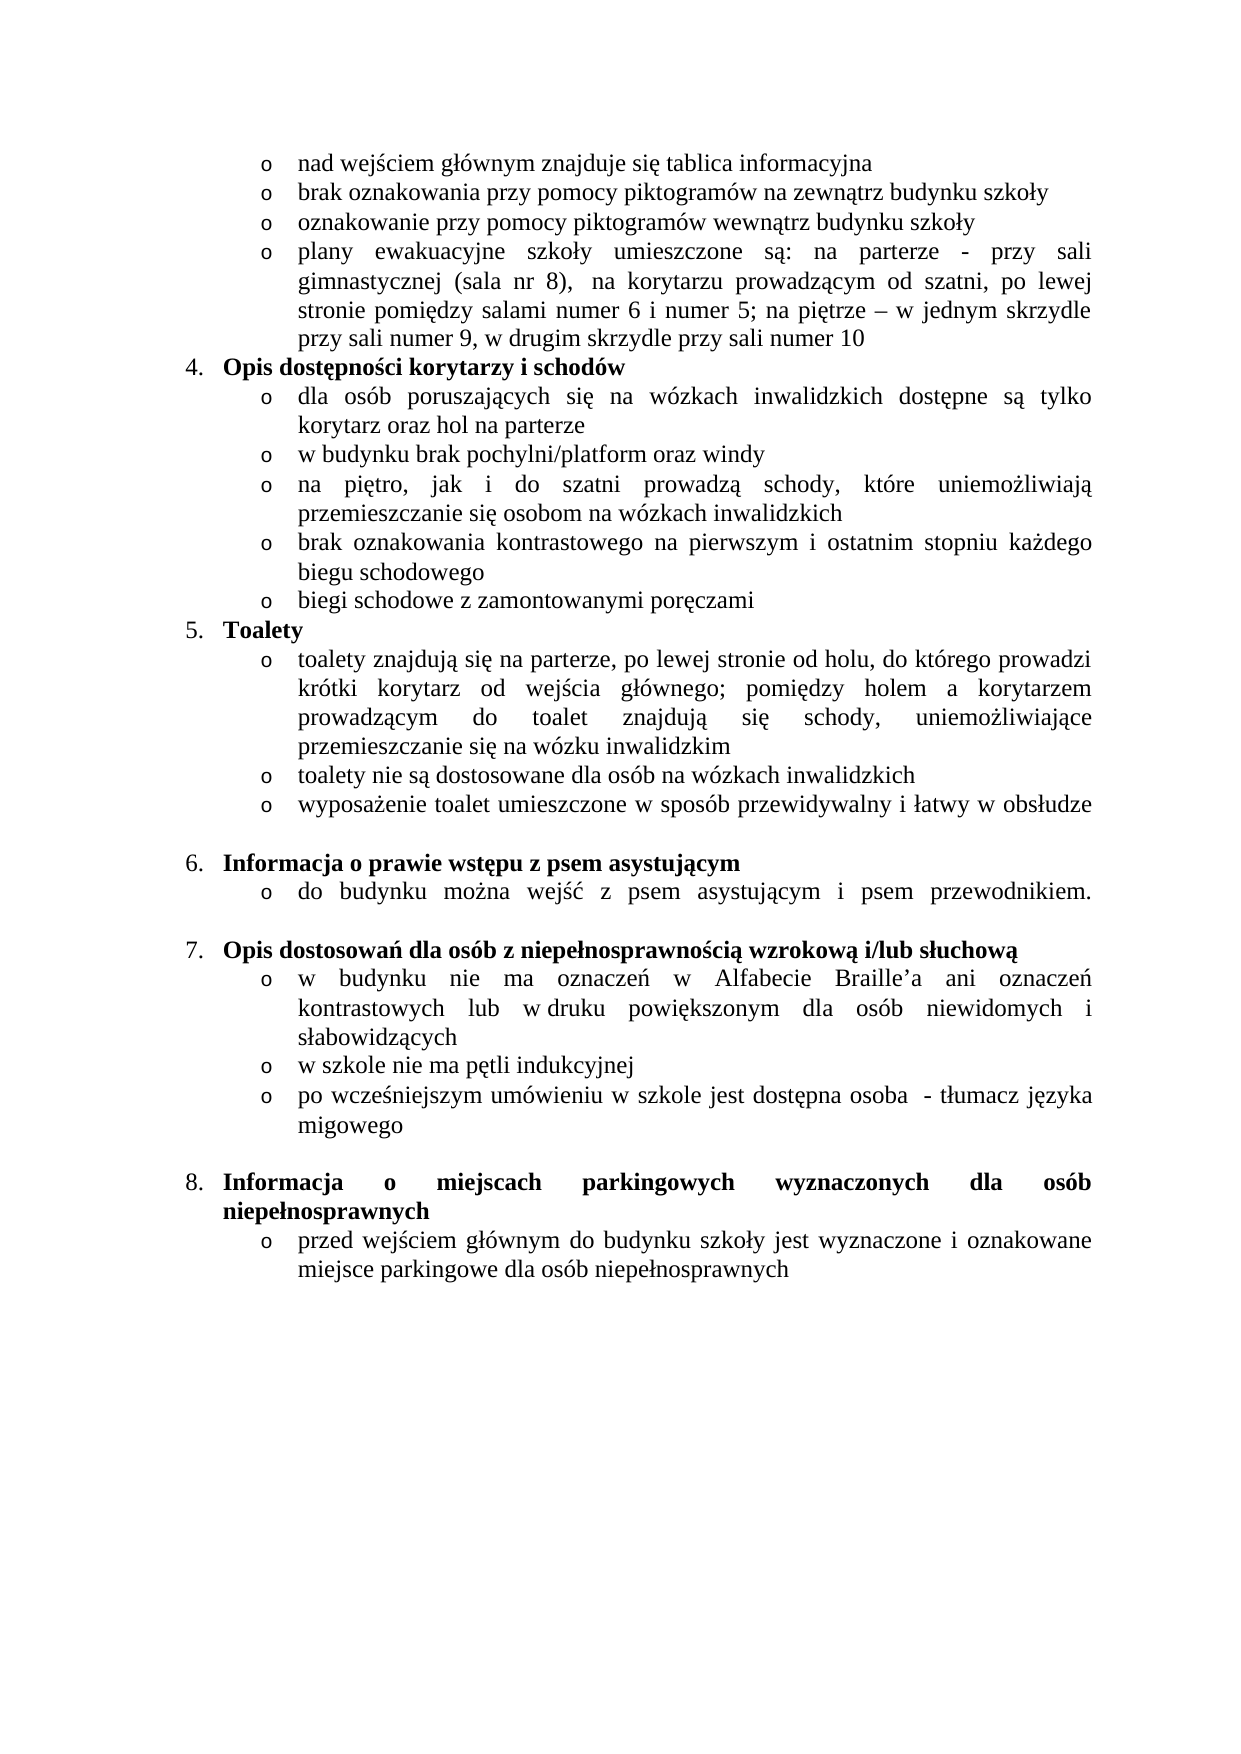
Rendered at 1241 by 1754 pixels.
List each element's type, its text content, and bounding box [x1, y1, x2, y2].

list nad wejściem głównym znajduje się tablica informacyjna [260, 148, 1093, 177]
list wyposażenie toalet umieszczone w sposób przewidywalny i łatwy w obsłudze [260, 789, 1093, 848]
list do budynku można wejść z psem asystującym i psem przewodnikiem. [260, 876, 1093, 935]
list Opis dostępności korytarzy i schodów [185, 352, 1093, 381]
list oznakowanie przy pomocy piktogramów wewnątrz budynku szkoły [260, 207, 1093, 236]
list biegi schodowe z zamontowanymi poręczami [260, 586, 1093, 615]
list Opis dostosowań dla osób z niepełnosprawnością wzrokową i/lub słuchową [185, 935, 1093, 963]
list brak oznakowania kontrastowego na pierwszym i ostatnim stopniu każdego biegu schodowego [260, 527, 1093, 586]
list toalety nie są dostosowane dla osób na wózkach inwalidzkich [260, 760, 1093, 789]
list plany ewakuacyjne szkoły umieszczone są: na parterze - przy sali gimnastycznej (sala nr 8), na korytarzu prowadzącym od szatni, po lewej stronie pomiędzy salami numer 6 i numer 5; na piętrze – w jednym skrzydle przy sali numer 9, w drugim skrzydle przy sali numer 10 [260, 236, 1093, 352]
list w budynku brak pochylni/platform oraz windy [260, 439, 1093, 469]
list brak oznakowania przy pomocy piktogramów na zewnątrz budynku szkoły [260, 177, 1093, 207]
list dla osób poruszających się na wózkach inwalidzkich dostępne są tylko korytarz oraz hol na parterze [260, 381, 1093, 439]
list na piętro, jak i do szatni prowadzą schody, które uniemożliwiają przemieszczanie się osobom na wózkach inwalidzkich [260, 469, 1093, 527]
list w budynku nie ma oznaczeń w Alfabecie Braille’a ani oznaczeń kontrastowych lub w druku powiększonym dla osób niewidomych i słabowidzących [260, 963, 1093, 1051]
list przed wejściem głównym do budynku szkoły jest wyznaczone i oznakowane miejsce parkingowe dla osób niepełnosprawnych [260, 1225, 1093, 1283]
list w szkole nie ma pętli indukcyjnej [260, 1051, 1093, 1080]
list toalety znajdują się na parterze, po lewej stronie od holu, do którego prowadzi krótki korytarz od wejścia głównego; pomiędzy holem a korytarzem prowadzącym do toalet znajdują się schody, uniemożliwiające przemieszczanie się na wózku inwalidzkim [260, 644, 1093, 760]
list po wcześniejszym umówieniu w szkole jest dostępna osoba - tłumacz języka migowego [260, 1080, 1093, 1167]
list Informacja o prawie wstępu z psem asystującym [185, 848, 1093, 876]
list Informacja o miejscach parkingowych wyznaczonych dla osób niepełnosprawnych [185, 1167, 1093, 1225]
list Toalety [185, 615, 1093, 644]
